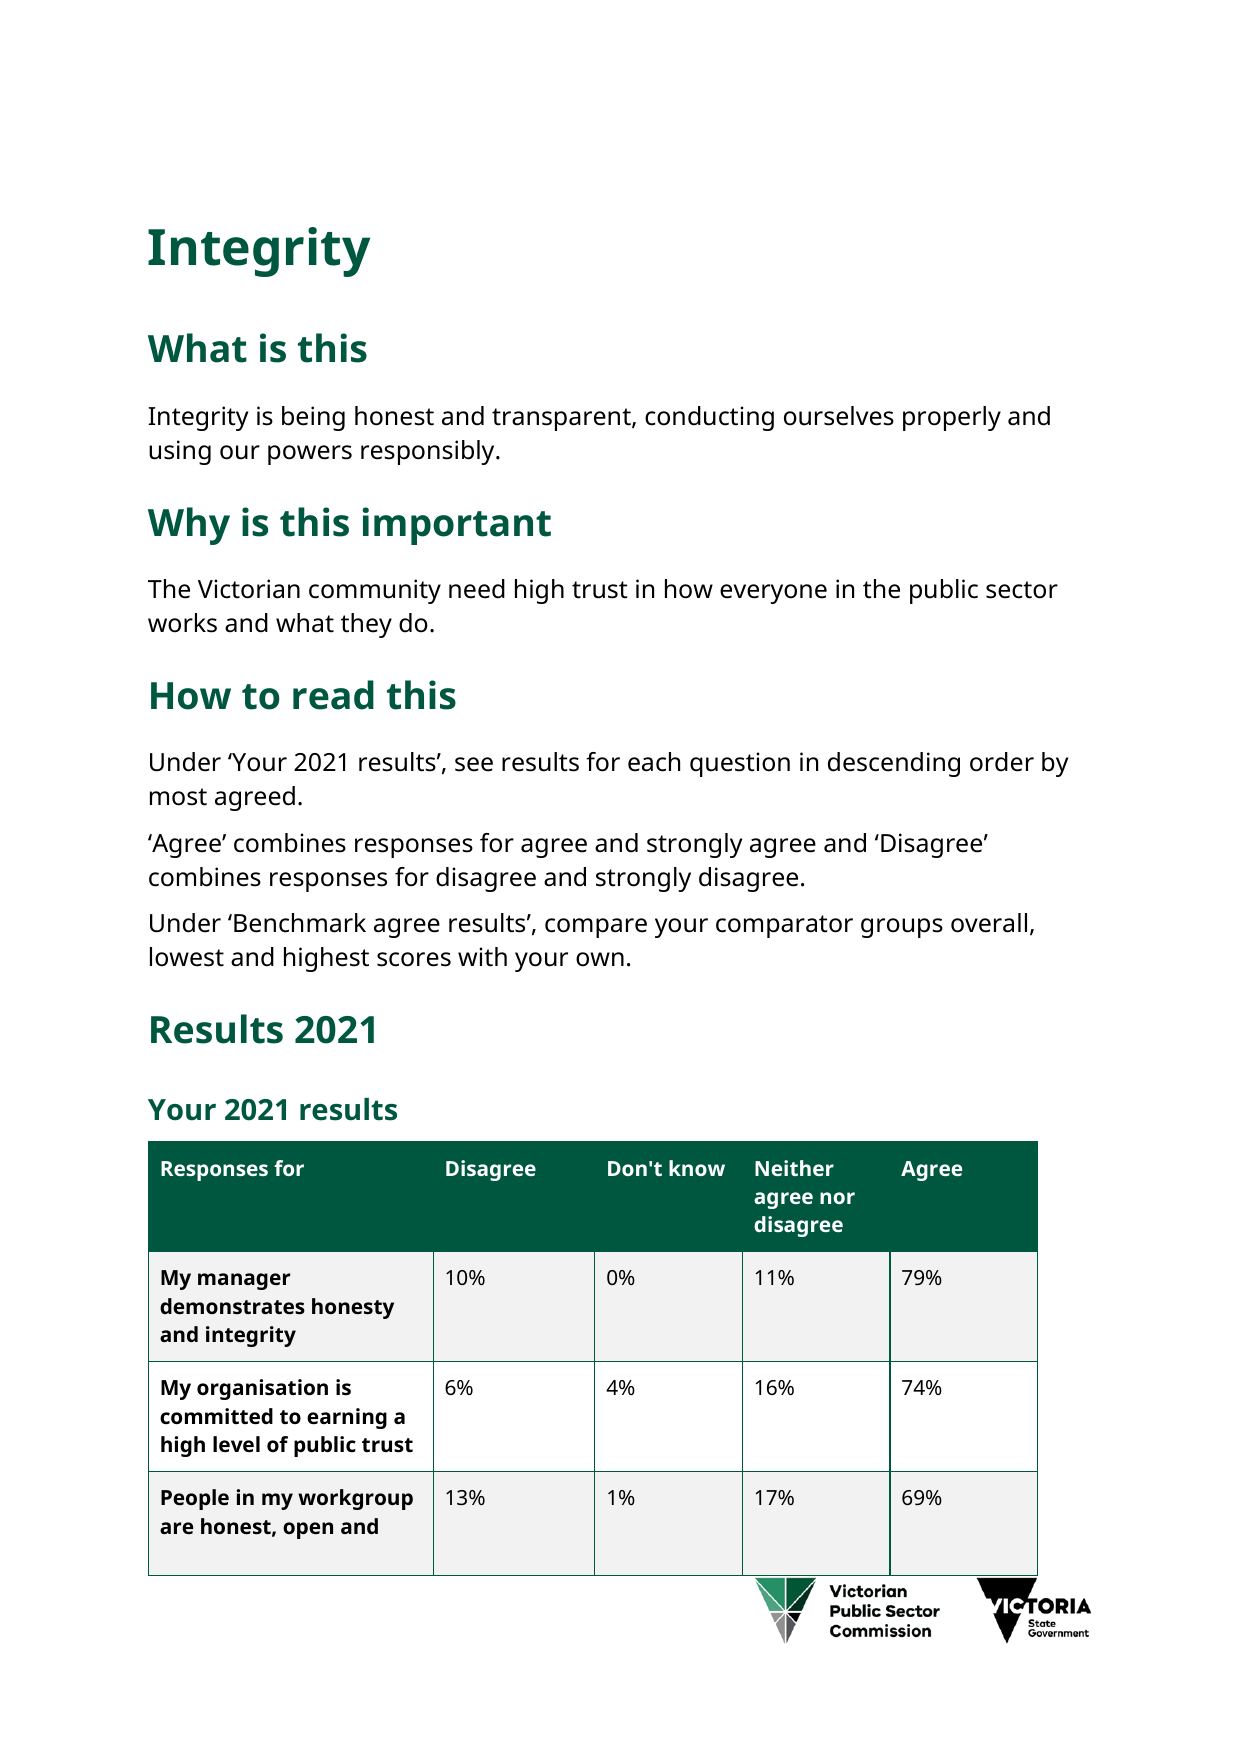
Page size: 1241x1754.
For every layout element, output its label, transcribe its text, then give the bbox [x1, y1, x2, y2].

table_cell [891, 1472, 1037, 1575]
subtitle Why is this important [148, 496, 1092, 547]
text Integrity is being honest and transparent, conducting ourselves properly and using our powers responsibly. [148, 398, 1092, 467]
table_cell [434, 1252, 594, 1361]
subtitle What is this [148, 323, 1092, 374]
subtitle Results 2021 [148, 1003, 1092, 1054]
subtitle How to read this [148, 669, 1092, 720]
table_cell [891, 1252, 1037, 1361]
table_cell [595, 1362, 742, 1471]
text Under ‘Your 2021 results’, see results for each question in descending order by most agreed. [148, 745, 1092, 813]
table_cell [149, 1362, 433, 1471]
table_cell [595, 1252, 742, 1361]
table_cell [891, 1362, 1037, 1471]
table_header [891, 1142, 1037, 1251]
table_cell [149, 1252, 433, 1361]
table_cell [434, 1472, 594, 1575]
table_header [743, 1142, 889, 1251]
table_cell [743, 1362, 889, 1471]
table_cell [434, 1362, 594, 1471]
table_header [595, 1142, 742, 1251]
text Under ‘Benchmark agree results’, compare your comparator groups overall, lowest and highest scores with your own. [148, 906, 1092, 974]
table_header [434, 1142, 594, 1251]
text The Victorian community need high trust in how everyone in the public sector works and what they do. [148, 572, 1092, 640]
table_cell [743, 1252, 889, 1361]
picture [754, 1577, 1093, 1645]
subtitle Integrity [148, 212, 1092, 280]
text ‘Agree’ combines responses for agree and strongly agree and ‘Disagree’ combines responses for disagree and strongly disagree. [148, 825, 1092, 893]
subtitle Your 2021 results [148, 1089, 1092, 1129]
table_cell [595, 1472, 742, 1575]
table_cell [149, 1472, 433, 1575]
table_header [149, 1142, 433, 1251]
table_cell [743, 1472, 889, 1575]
